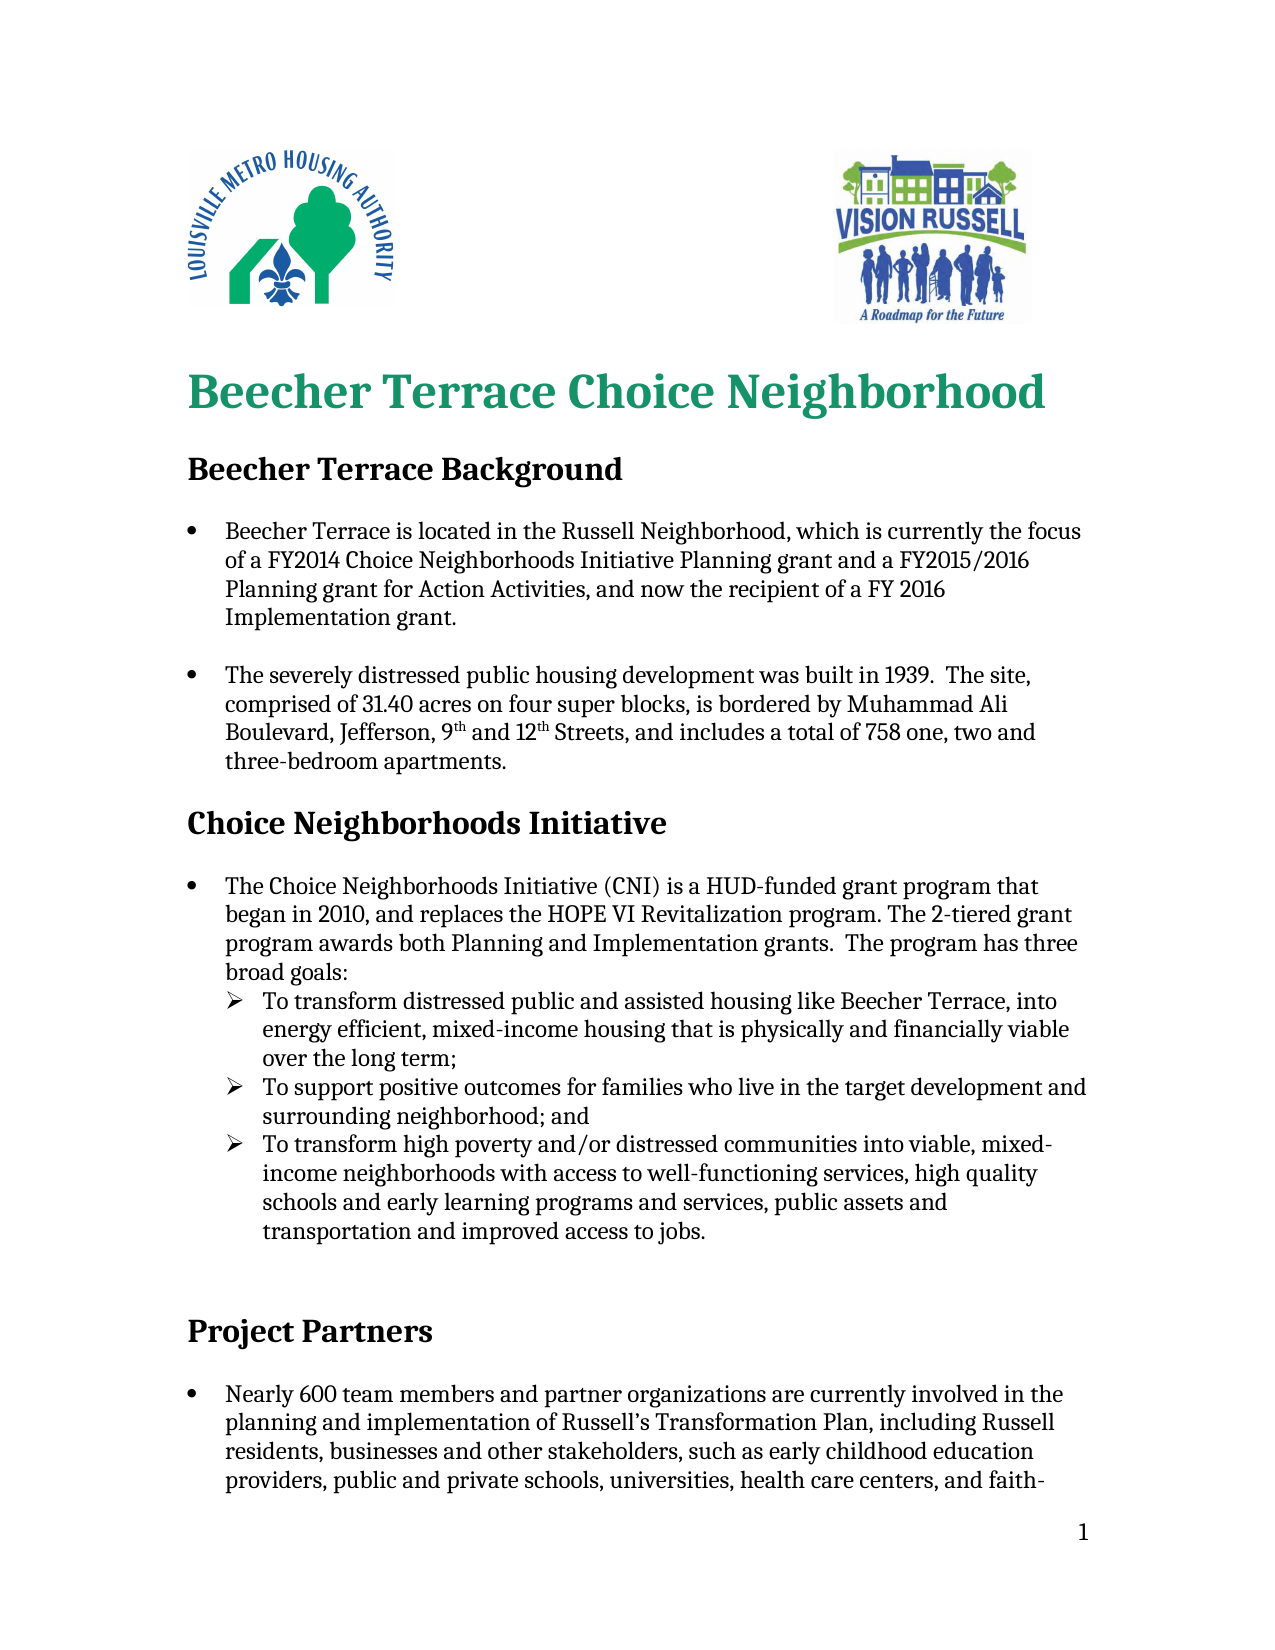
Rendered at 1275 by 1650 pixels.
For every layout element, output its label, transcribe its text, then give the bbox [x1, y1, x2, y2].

list To transform high poverty and/or distressed communities into viable, mixed-income neighborhoods with access to well-functioning services, high quality schools and early learning programs and services, public assets and transportation and improved access to jobs. [225, 1130, 1087, 1245]
list The severely distressed public housing development was built in 1939. The site, comprised of 31.40 acres on four super blocks, is bordered by Muhammad Ali Boulevard, Jefferson, 9th and 12th Streets, and includes a total of 758 one, two and three-bedroom apartments. [187, 661, 1087, 776]
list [187, 1379, 1087, 1494]
list To support positive outcomes for families who live in the target development and surrounding neighborhood; and [225, 1073, 1087, 1130]
picture [187, 150, 394, 307]
list Beecher Terrace is located in the Russell Neighborhood, which is currently the focus of a FY2014 Choice Neighborhoods Initiative Planning grant and a FY2015/2016 Planning grant for Action Activities, and now the recipient of a FY 2016 Implementation grant. [187, 517, 1087, 632]
text Project Partners [187, 1312, 1087, 1351]
list The Choice Neighborhoods Initiative (CNI) is a HUD-funded grant program that began in 2010, and replaces the HOPE VI Revitalization program. The 2-tiered grant program awards both Planning and Implementation grants. The program has three broad goals: [187, 872, 1087, 987]
list To transform distressed public and assisted housing like Beecher Terrace, into energy efficient, mixed-income housing that is physically and financially viable over the long term; [225, 987, 1087, 1073]
text Beecher Terrace Background [187, 450, 1087, 488]
text Choice Neighborhoods Initiative [187, 804, 1087, 843]
picture [832, 148, 1033, 324]
text Beecher Terrace Choice Neighborhood [187, 364, 1087, 421]
